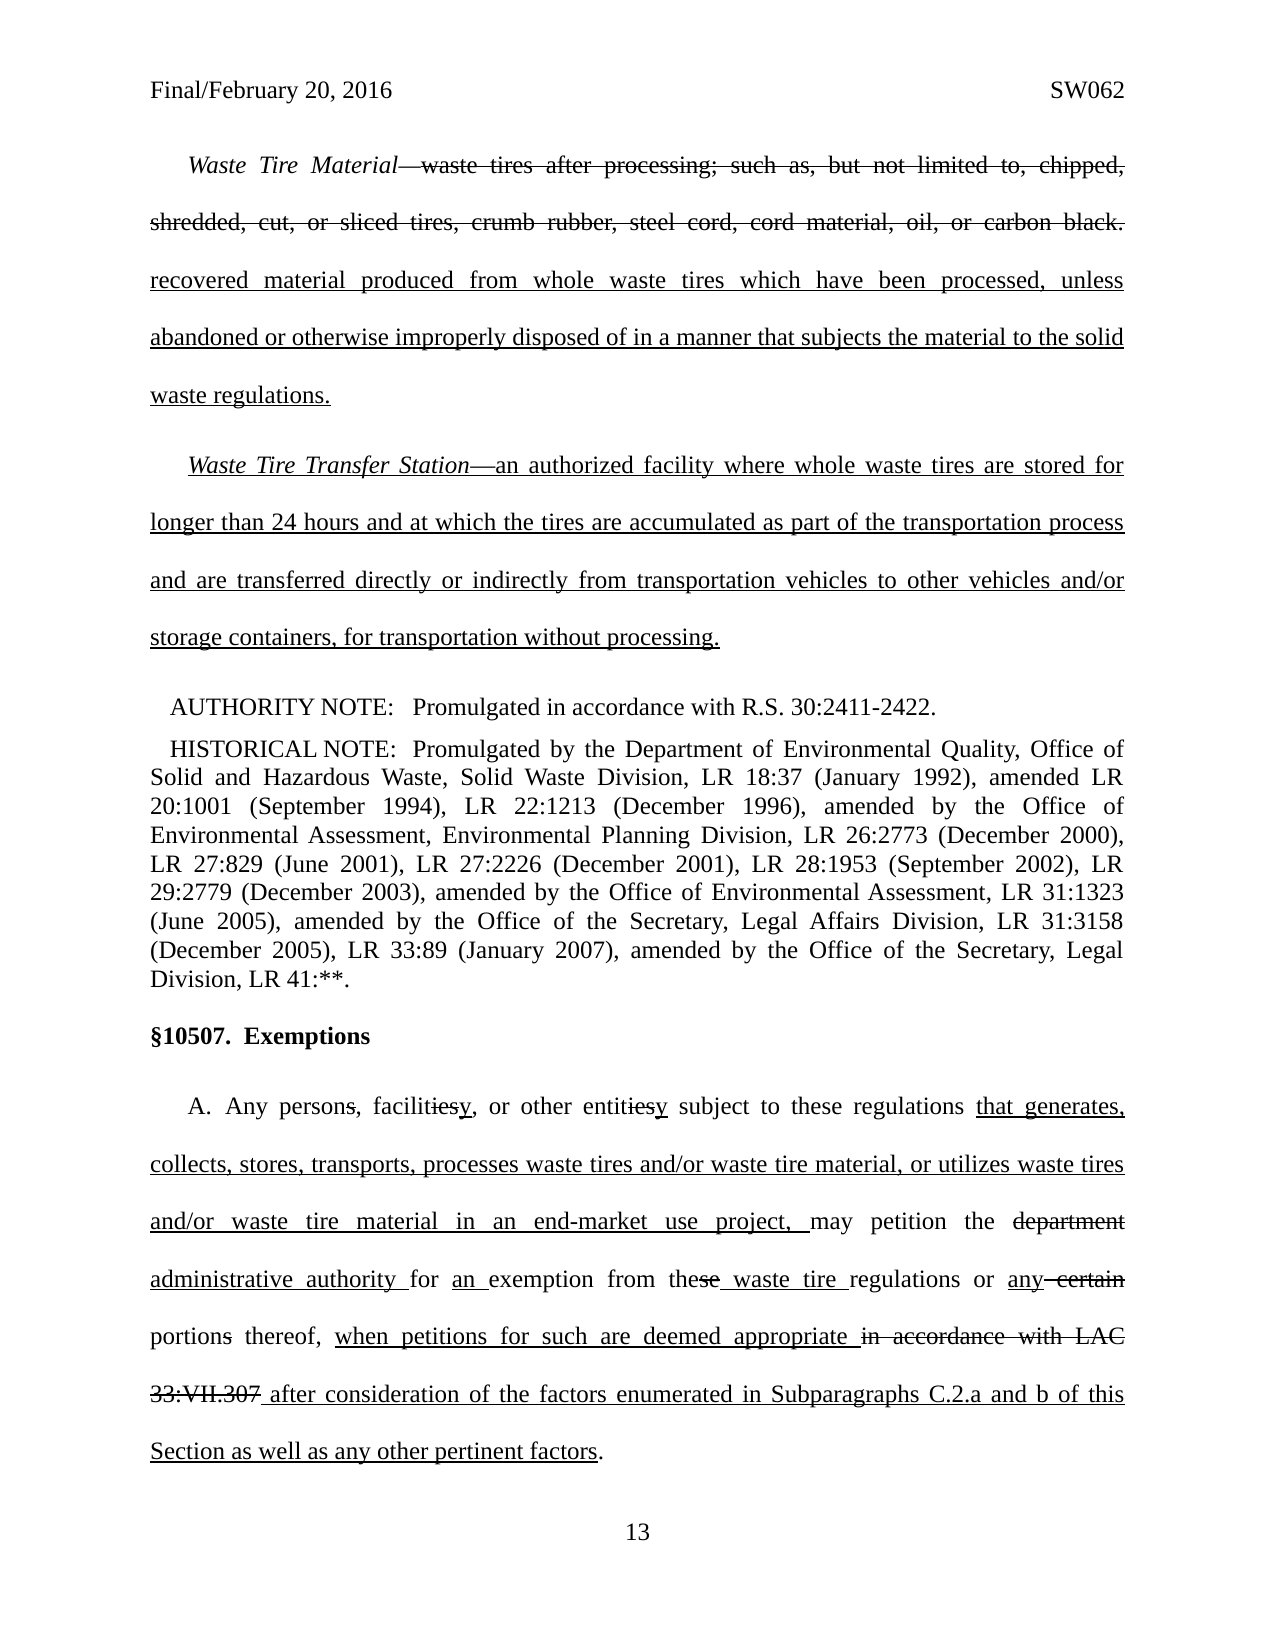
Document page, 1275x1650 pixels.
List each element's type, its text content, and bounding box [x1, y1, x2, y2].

text Waste Tire Transfer Station—an authorized facility where whole waste tires are stored for longer than 24 hours and at which the tires are accumulated as part of the transportation process and are transferred directly or indirectly from transportation vehicles to other vehicles and/or storage containers, for transportation without processing. [150, 534, 1125, 590]
text A. Any persons, facilitiesy, or other entitiesy subject to these regulations that generates, collects, stores, transports, processes waste tires and/or waste tire material, or utilizes waste tires and/or waste tire material in an end-market use project, may petition the department administrative authority for an exemption from these waste tire regulations or any certain portions thereof, when petitions for such are deemed appropriate in accordance with LAC 33:VII.307 after consideration of the factors enumerated in Subparagraphs C.2.a and b of this Section as well as any other pertinent factors. [150, 1175, 1125, 1465]
text HISTORICAL NOTE: Promulgated by the Department of Environmental Quality, Office of Solid and Hazardous Waste, Solid Waste Division, LR 18:37 (January 1992), amended LR 20:1001 (September 1994), LR 22:1213 (December 1996), amended by the Office of Environmental Assessment, Environmental Planning Division, LR 26:2773 (December 2000), LR 27:829 (June 2001), LR 27:2226 (December 2001), LR 28:1953 (September 2002), LR 29:2779 (December 2003), amended by the Office of Environmental Assessment, LR 31:1323 (June 2005), amended by the Office of the Secretary, Legal Affairs Division, LR 31:3158 (December 2005), LR 33:89 (January 2007), amended by the Office of the Secretary, Legal Division, LR 41:**. [150, 734, 1125, 992]
text §10507. Exemptions [150, 1021, 1125, 1050]
text Waste Tire Material—waste tires after processing; such as, but not limited to, chipped, shredded, cut, or sliced tires, crumb rubber, steel cord, cord material, oil, or carbon black. recovered material produced from whole waste tires which have been processed, unless abandoned or otherwise improperly disposed of in a manner that subjects the material to the solid waste regulations. [150, 224, 1125, 409]
text A. Any persons, facilitiesy, or other entitiesy subject to these regulations that generates, collects, stores, transports, processes waste tires and/or waste tire material, or utilizes waste tires and/or waste tire material in an end-market use project, may petition the department administrative authority for an exemption from these waste tire regulations or any certain portions thereof, when petitions for such are deemed appropriate in accordance with LAC 33:VII.307 after consideration of the factors enumerated in Subparagraphs C.2.a and b of this Section as well as any other pertinent factors. [150, 1091, 1125, 1174]
text Waste Tire Transfer Station—an authorized facility where whole waste tires are stored for longer than 24 hours and at which the tires are accumulated as part of the transportation process and are transferred directly or indirectly from transportation vehicles to other vehicles and/or storage containers, for transportation without processing. [150, 450, 1125, 532]
text AUTHORITY NOTE: Promulgated in accordance with R.S. 30:2411-2422. [150, 692, 1125, 721]
text Waste Tire Transfer Station—an authorized facility where whole waste tires are stored for longer than 24 hours and at which the tires are accumulated as part of the transportation process and are transferred directly or indirectly from transportation vehicles to other vehicles and/or storage containers, for transportation without processing. [150, 591, 1125, 651]
text Waste Tire Material—waste tires after processing; such as, but not limited to, chipped, shredded, cut, or sliced tires, crumb rubber, steel cord, cord material, oil, or carbon black. recovered material produced from whole waste tires which have been processed, unless abandoned or otherwise improperly disposed of in a manner that subjects the material to the solid waste regulations. [150, 150, 1125, 223]
